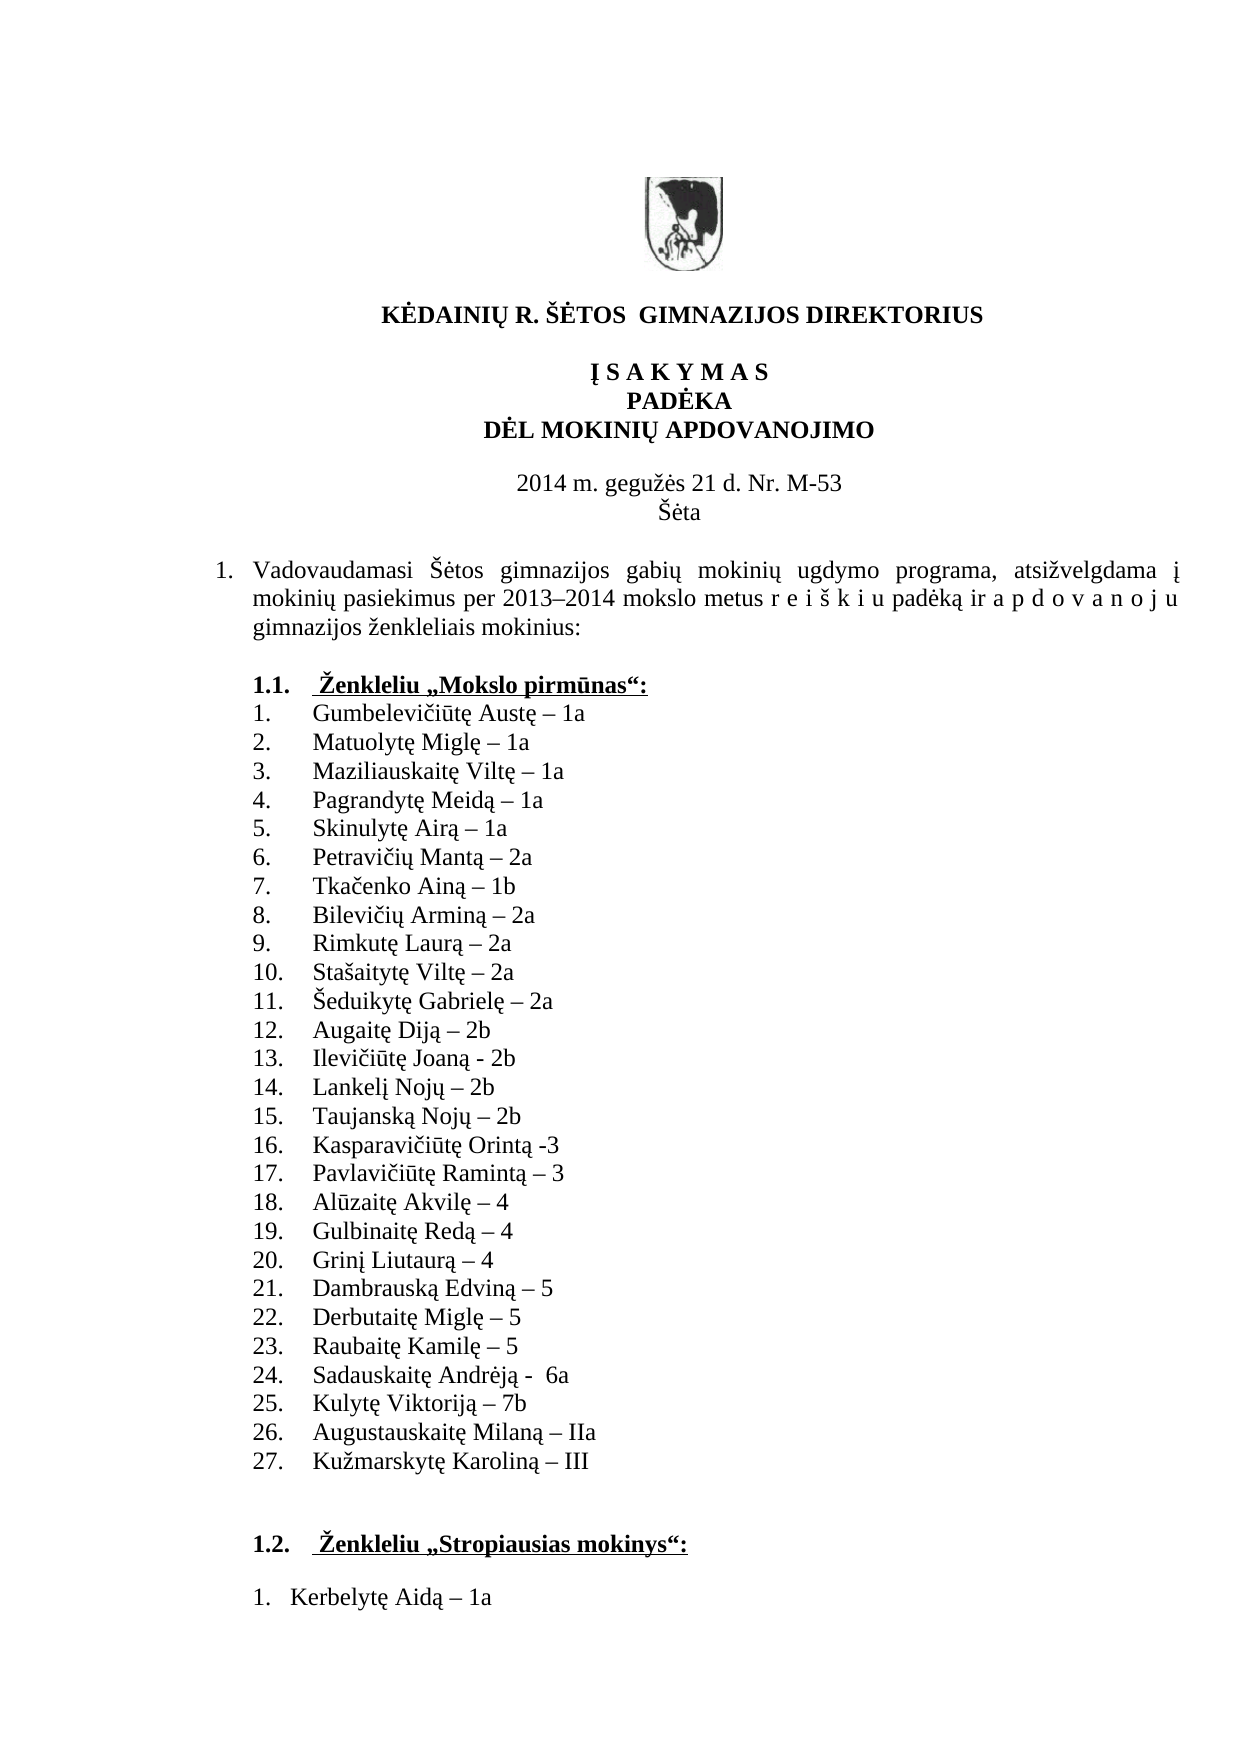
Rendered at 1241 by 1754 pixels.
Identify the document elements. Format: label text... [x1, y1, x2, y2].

list Maziliauskaitę Viltę – 1a [177, 756, 1181, 785]
list Sadauskaitę Andrėją - 6a [177, 1360, 1181, 1388]
list Gulbinaitę Redą – 4 [177, 1216, 1181, 1245]
list Grinį Liutaurą – 4 [177, 1245, 1181, 1273]
list Vadovaudamasi Šėtos gimnazijos gabių mokinių ugdymo programa, atsižvelgdama į mokinių pasiekimus per 2013–2014 mokslo metus r e i š k i u padėką ir a p d o v a n o j u gimnazijos ženkleliais mokinius: [215, 555, 1181, 641]
list Raubaitę Kamilę – 5 [177, 1331, 1181, 1360]
list Kasparavičiūtę Orintą -3 [177, 1130, 1181, 1158]
list Ženkleliu „Mokslo pirmūnas“: [252, 670, 1181, 698]
list Pavlavičiūtę Ramintą – 3 [177, 1158, 1181, 1187]
list Kerbelytę Aidą – 1a [252, 1582, 1181, 1611]
list Taujanską Nojų – 2b [177, 1101, 1181, 1130]
list Kužmarskytę Karoliną – III [177, 1446, 1181, 1475]
list Ilevičiūtę Joaną - 2b [177, 1043, 1181, 1072]
list Matuolytę Miglę – 1a [177, 727, 1181, 756]
list Gumbelevičiūtę Austę – 1a [177, 698, 1181, 727]
list Derbutaitę Miglę – 5 [177, 1302, 1181, 1331]
title Į S A K Y M A S [177, 357, 1181, 386]
list Skinulytę Airą – 1a [177, 813, 1181, 842]
list Tkačenko Ainą – 1b [177, 871, 1181, 900]
list Kulytę Viktoriją – 7b [177, 1388, 1181, 1417]
list Rimkutę Laurą – 2a [177, 928, 1181, 957]
text DĖL MOKINIŲ APDOVANOJIMO [177, 415, 1181, 443]
list Augustauskaitę Milaną – IIa [177, 1417, 1181, 1446]
title 2014 m. gegužės 21 d. Nr. M-53 [177, 468, 1181, 497]
title Šėta [177, 497, 1181, 526]
list Bilevičių Arminą – 2a [177, 900, 1181, 928]
title PADĖKA [177, 386, 1181, 415]
list Stašaitytę Viltę – 2a [177, 957, 1181, 986]
list Petravičių Mantą – 2a [177, 842, 1181, 871]
list Dambrauską Edviną – 5 [177, 1273, 1181, 1302]
list Pagrandytę Meidą – 1a [177, 785, 1181, 813]
list Alūzaitę Akvilę – 4 [177, 1187, 1181, 1216]
list Lankelį Nojų – 2b [177, 1072, 1181, 1101]
list Augaitę Diją – 2b [177, 1015, 1181, 1043]
list Šeduikytę Gabrielę – 2a [177, 986, 1181, 1015]
title KĖDAINIŲ R. ŠĖTOS GIMNAZIJOS DIREKTORIUS [177, 300, 1181, 328]
list Ženkleliu „Stropiausias mokinys“: [252, 1529, 1181, 1557]
